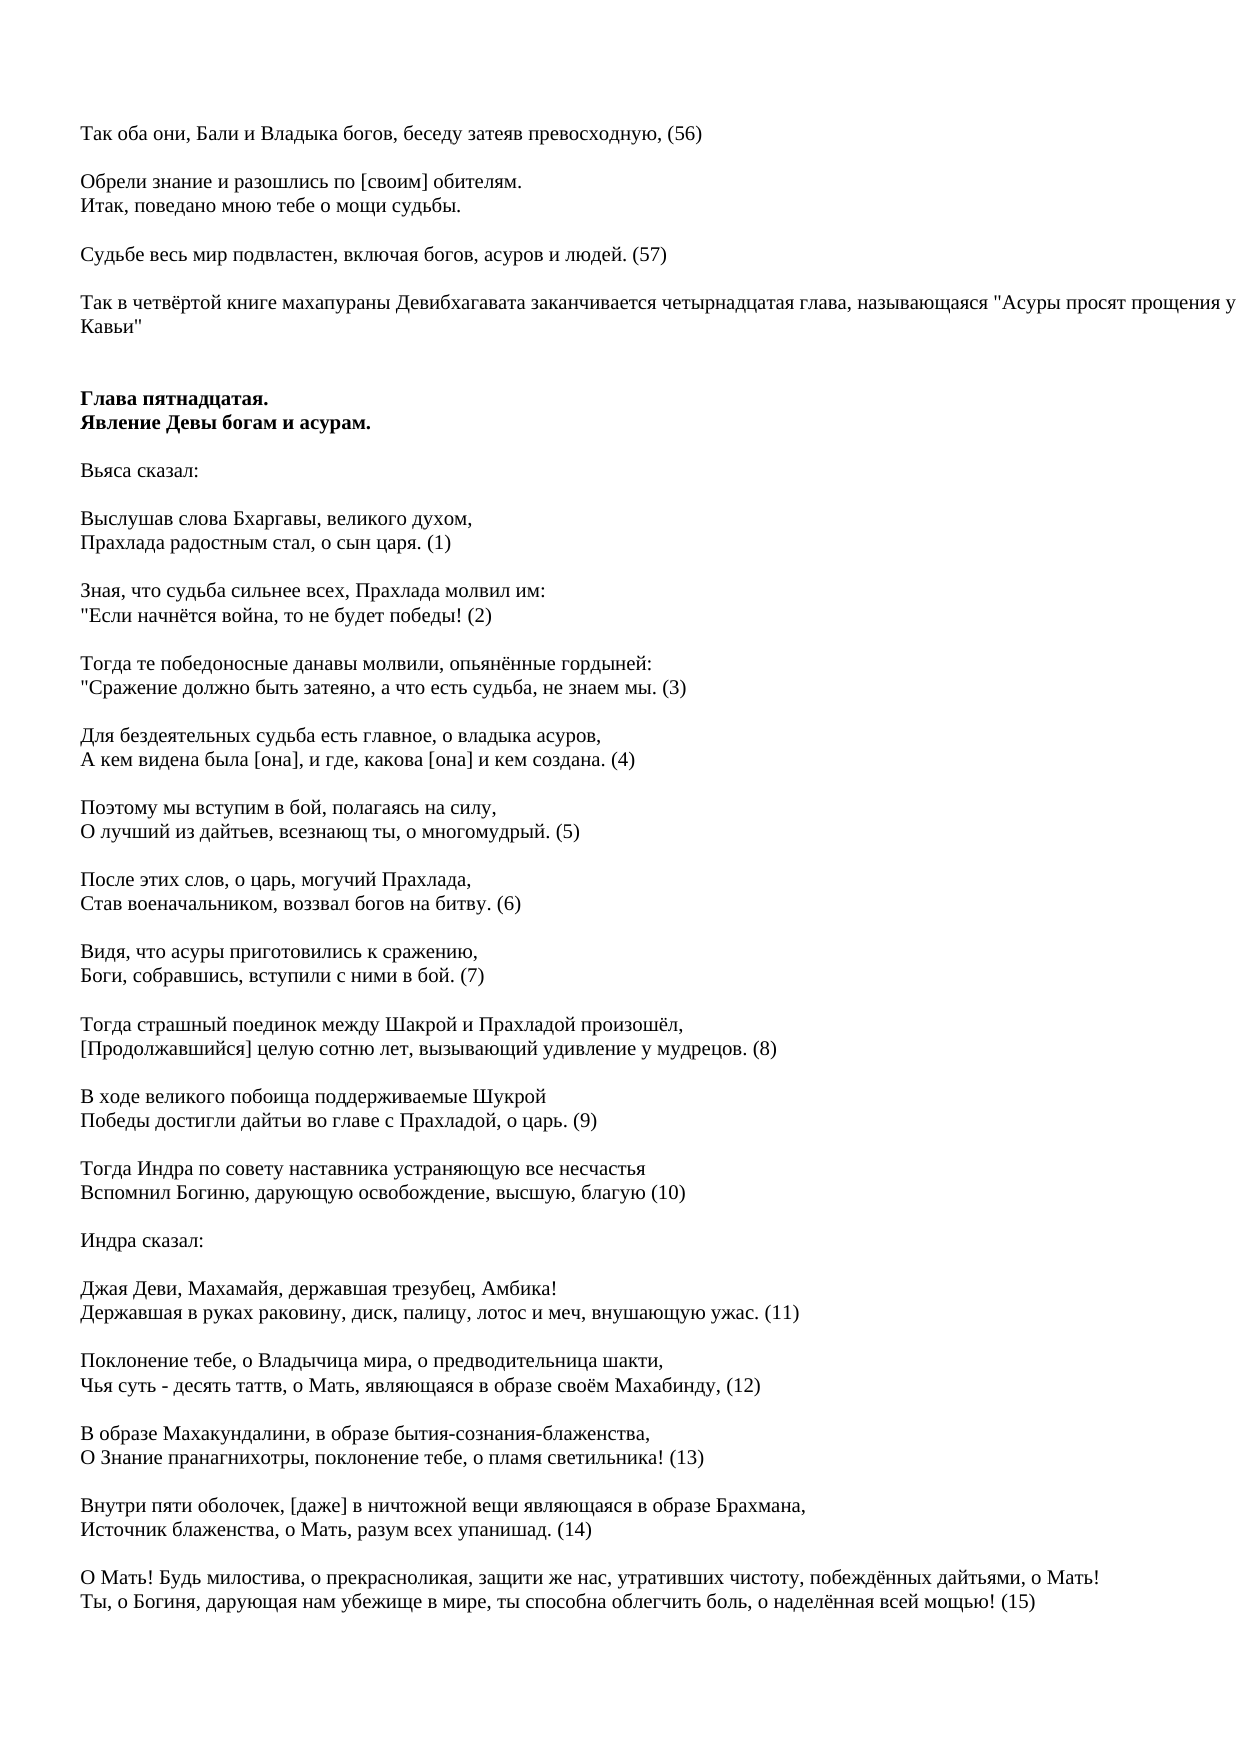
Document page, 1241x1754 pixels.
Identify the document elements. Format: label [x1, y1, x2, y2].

table_header [79, 118, 1240, 1616]
